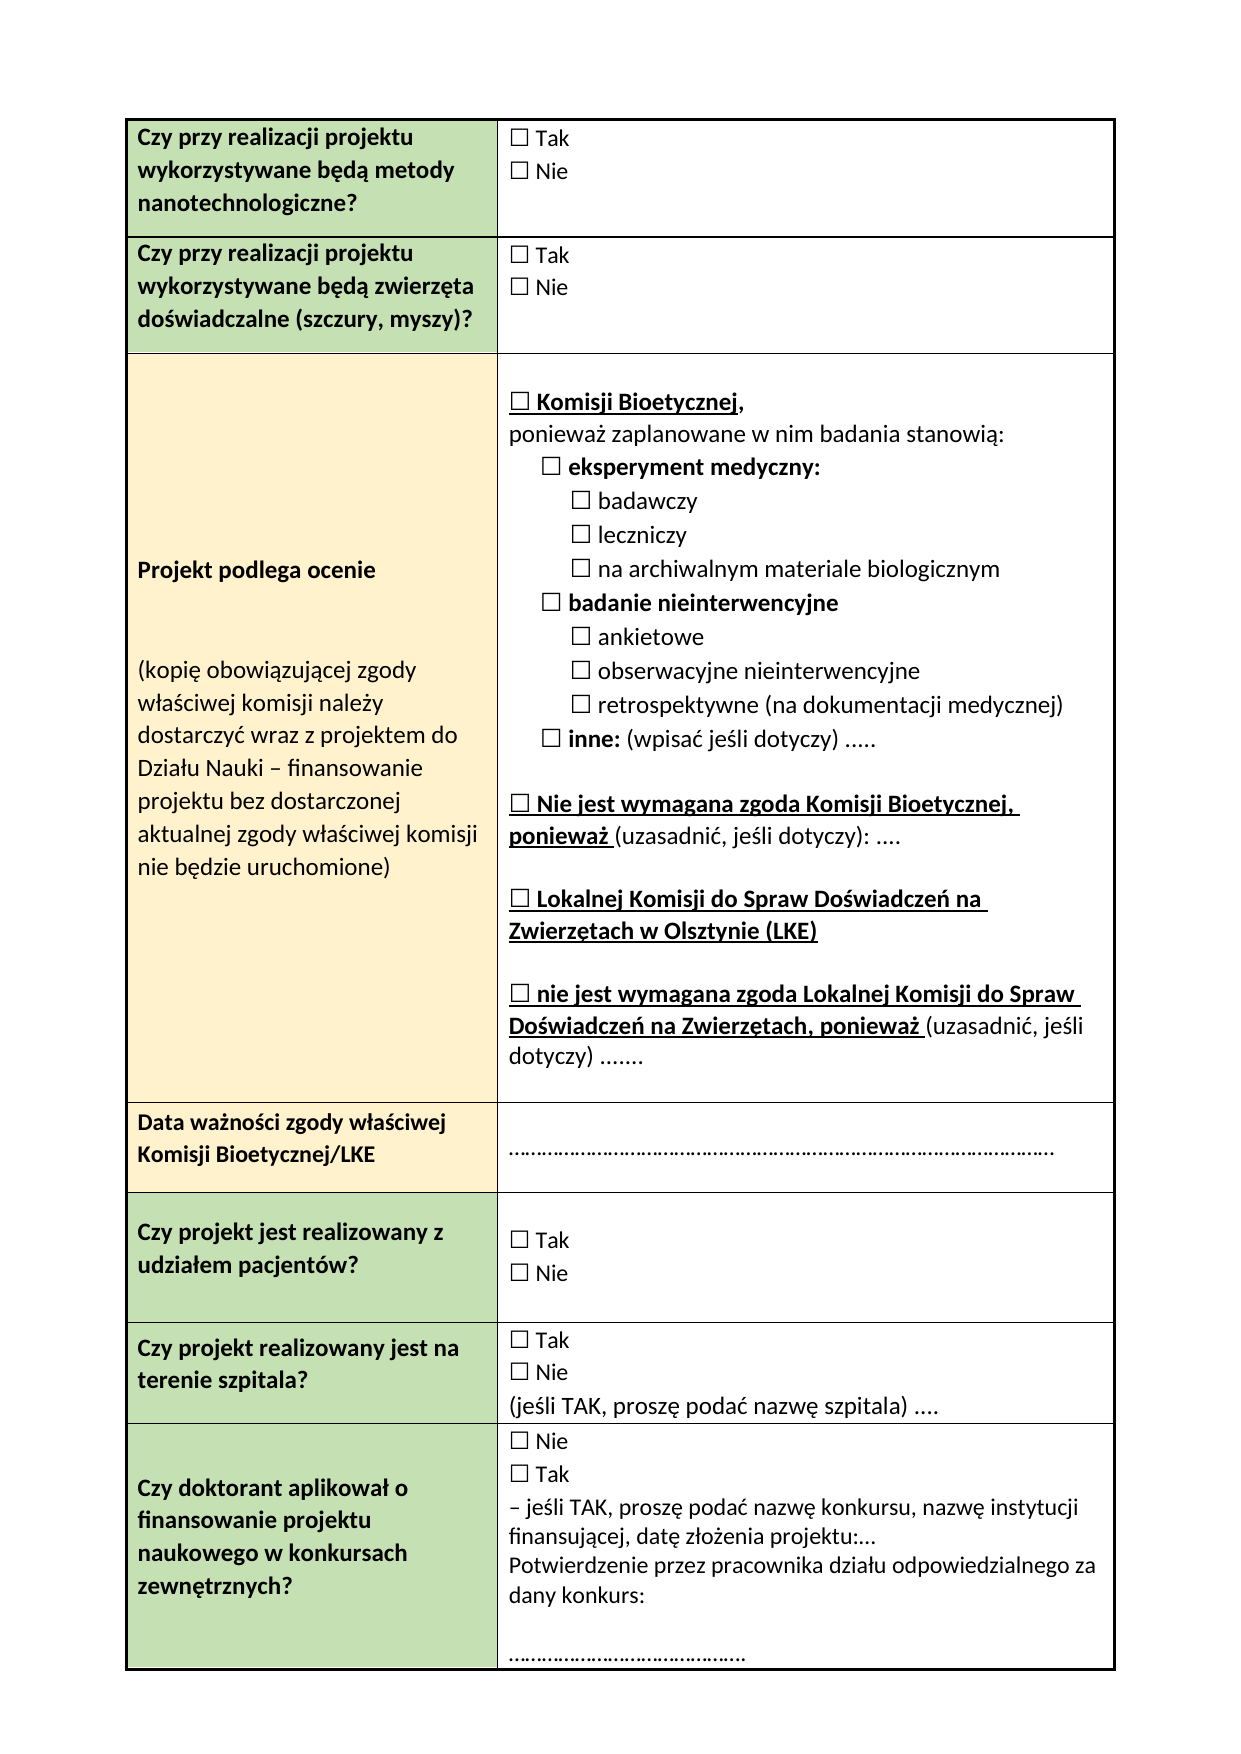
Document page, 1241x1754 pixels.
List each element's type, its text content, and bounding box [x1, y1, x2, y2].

table_cell Komisji Bioetycznej, ponieważ zaplanowane w nim badania stanowią: eksperyment medyczny: badawczy leczniczy na archiwalnym materiale biologicznym badanie nieinterwencyjne ankietowe obserwacyjne nieinterwencyjne retrospektywne (na dokumentacji medycznej) inne: (wpisać jeśli dotyczy) ..... Nie jest wymagana zgoda Komisji Bioetycznej, ponieważ (uzasadnić, jeśli dotyczy): .... Lokalnej Komisji do Spraw Doświadczeń na Zwierzętach w Olsztynie (LKE) nie jest wymagana zgoda Lokalnej Komisji do Spraw Doświadczeń na Zwierzętach, ponieważ (uzasadnić, jeśli dotyczy) ....... [498, 354, 1113, 1102]
table_header Tak Nie [498, 121, 1113, 236]
table_cell Data ważności zgody właściwej Komisji Bioetycznej/LKE [128, 1103, 497, 1192]
table_cell Tak Nie (jeśli TAK, proszę podać nazwę szpitala) .... [498, 1323, 1113, 1423]
table_cell Czy projekt jest realizowany z udziałem pacjentów? [128, 1193, 497, 1322]
table_cell Czy projekt realizowany jest na terenie szpitala? [128, 1323, 497, 1423]
table_cell Nie Tak – jeśli TAK, proszę podać nazwę konkursu, nazwę instytucji finansującej, datę złożenia projektu:… Potwierdzenie przez pracownika działu odpowiedzialnego za dany konkurs: ……………………………………. [498, 1424, 1113, 1667]
table_header Czy przy realizacji projektu wykorzystywane będą metody nanotechnologiczne? [128, 121, 497, 236]
table_cell Czy doktorant aplikował o finansowanie projektu naukowego w konkursach zewnętrznych? [128, 1424, 497, 1667]
table_cell Projekt podlega ocenie (kopię obowiązującej zgody właściwej komisji należy dostarczyć wraz z projektem do Działu Nauki – finansowanie projektu bez dostarczonej aktualnej zgody właściwej komisji nie będzie uruchomione) [128, 354, 497, 1102]
table_cell Tak Nie [498, 238, 1113, 352]
table_cell ……………………………………………………………………………………… [498, 1103, 1113, 1192]
table_cell Tak Nie [498, 1193, 1113, 1322]
table_cell Czy przy realizacji projektu wykorzystywane będą zwierzęta doświadczalne (szczury, myszy)? [128, 238, 497, 352]
